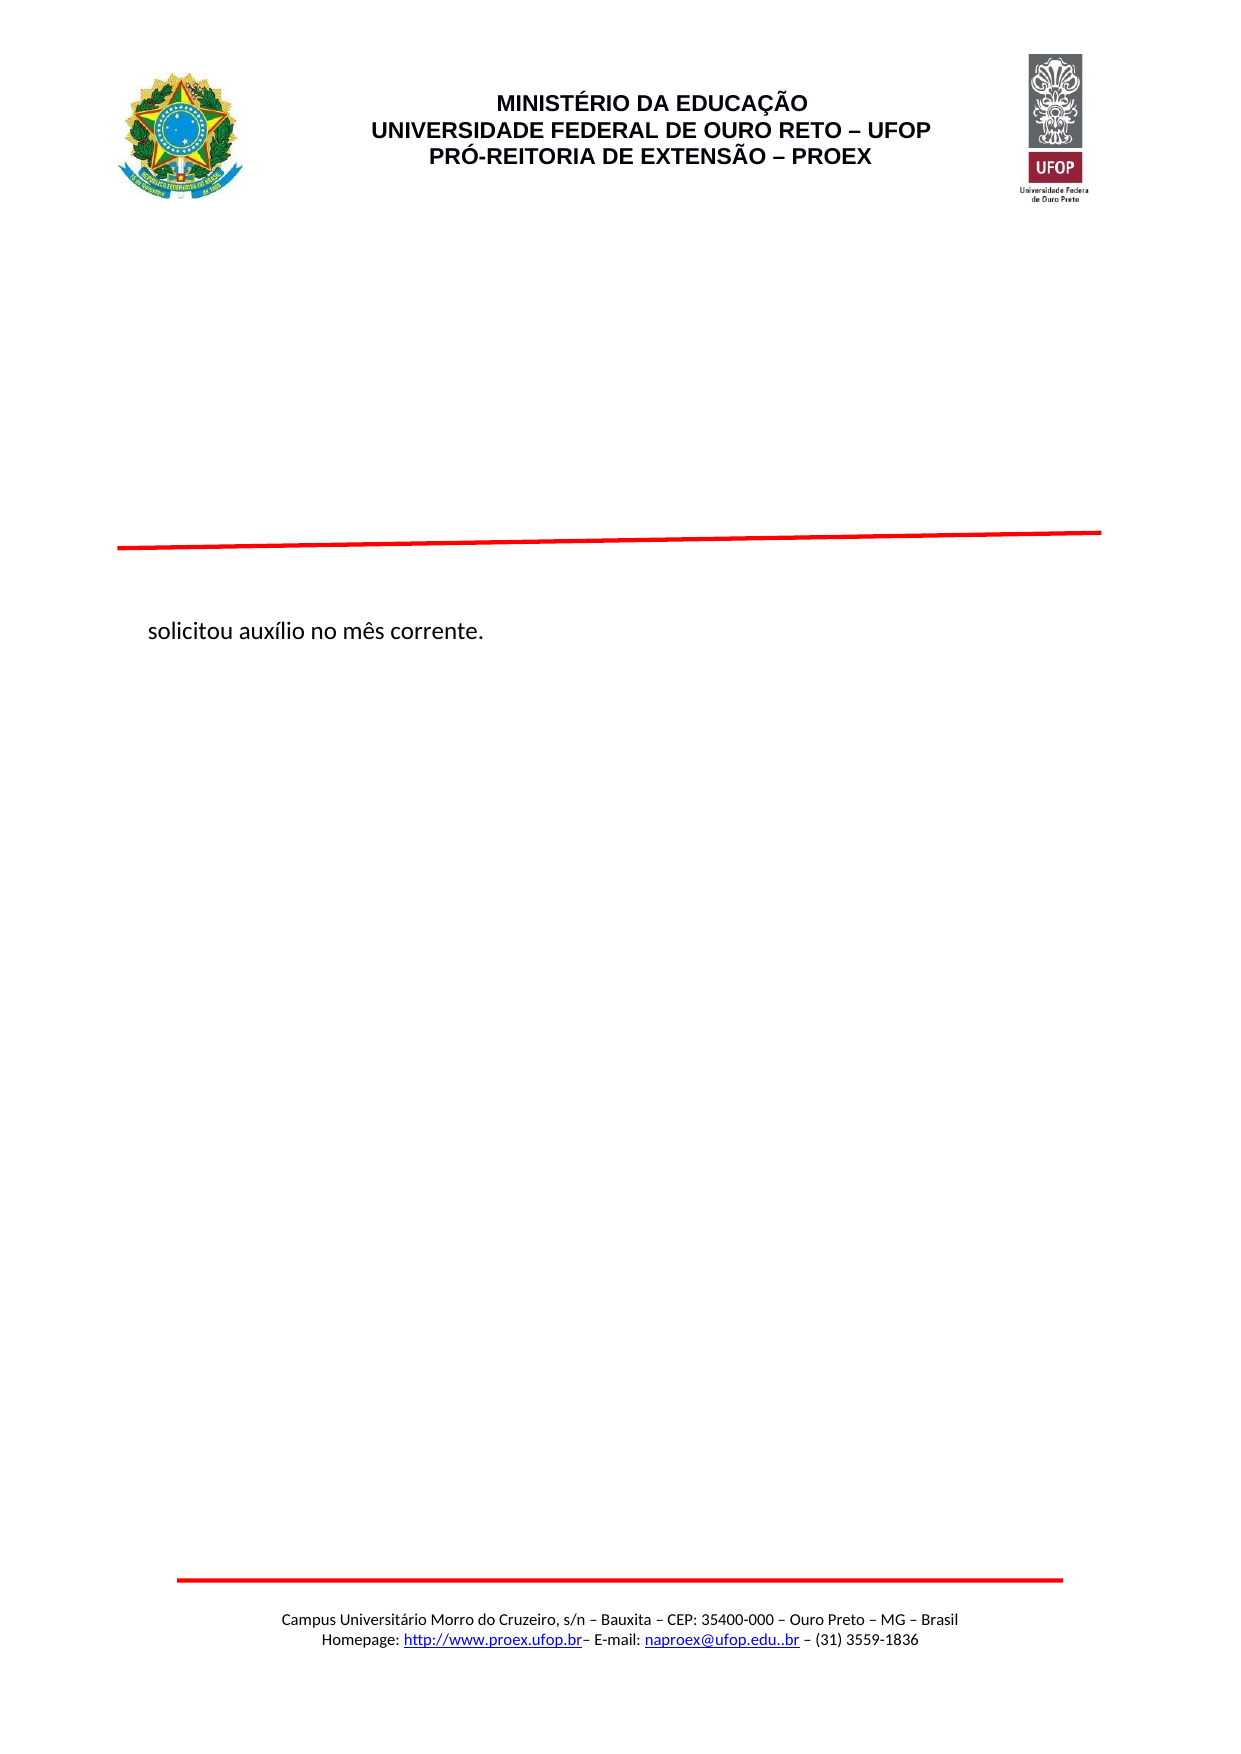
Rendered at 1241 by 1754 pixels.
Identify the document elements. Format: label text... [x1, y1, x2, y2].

picture [118, 73, 243, 199]
picture [1020, 54, 1089, 202]
text Para o discente receber o auxílio para vale-transporte no mês de junho, este formulário deve ser enviado no período de 20 a 23 de maio, contendo as informações dos auxílios utilizados entre 20 de abril e 20 de maio e com a demanda do mês de junho. Caso não tenha solicitado auxílio no mês de abril, informar no campo “observação” que não solicitou auxílio no mês corrente. [148, 615, 1063, 645]
